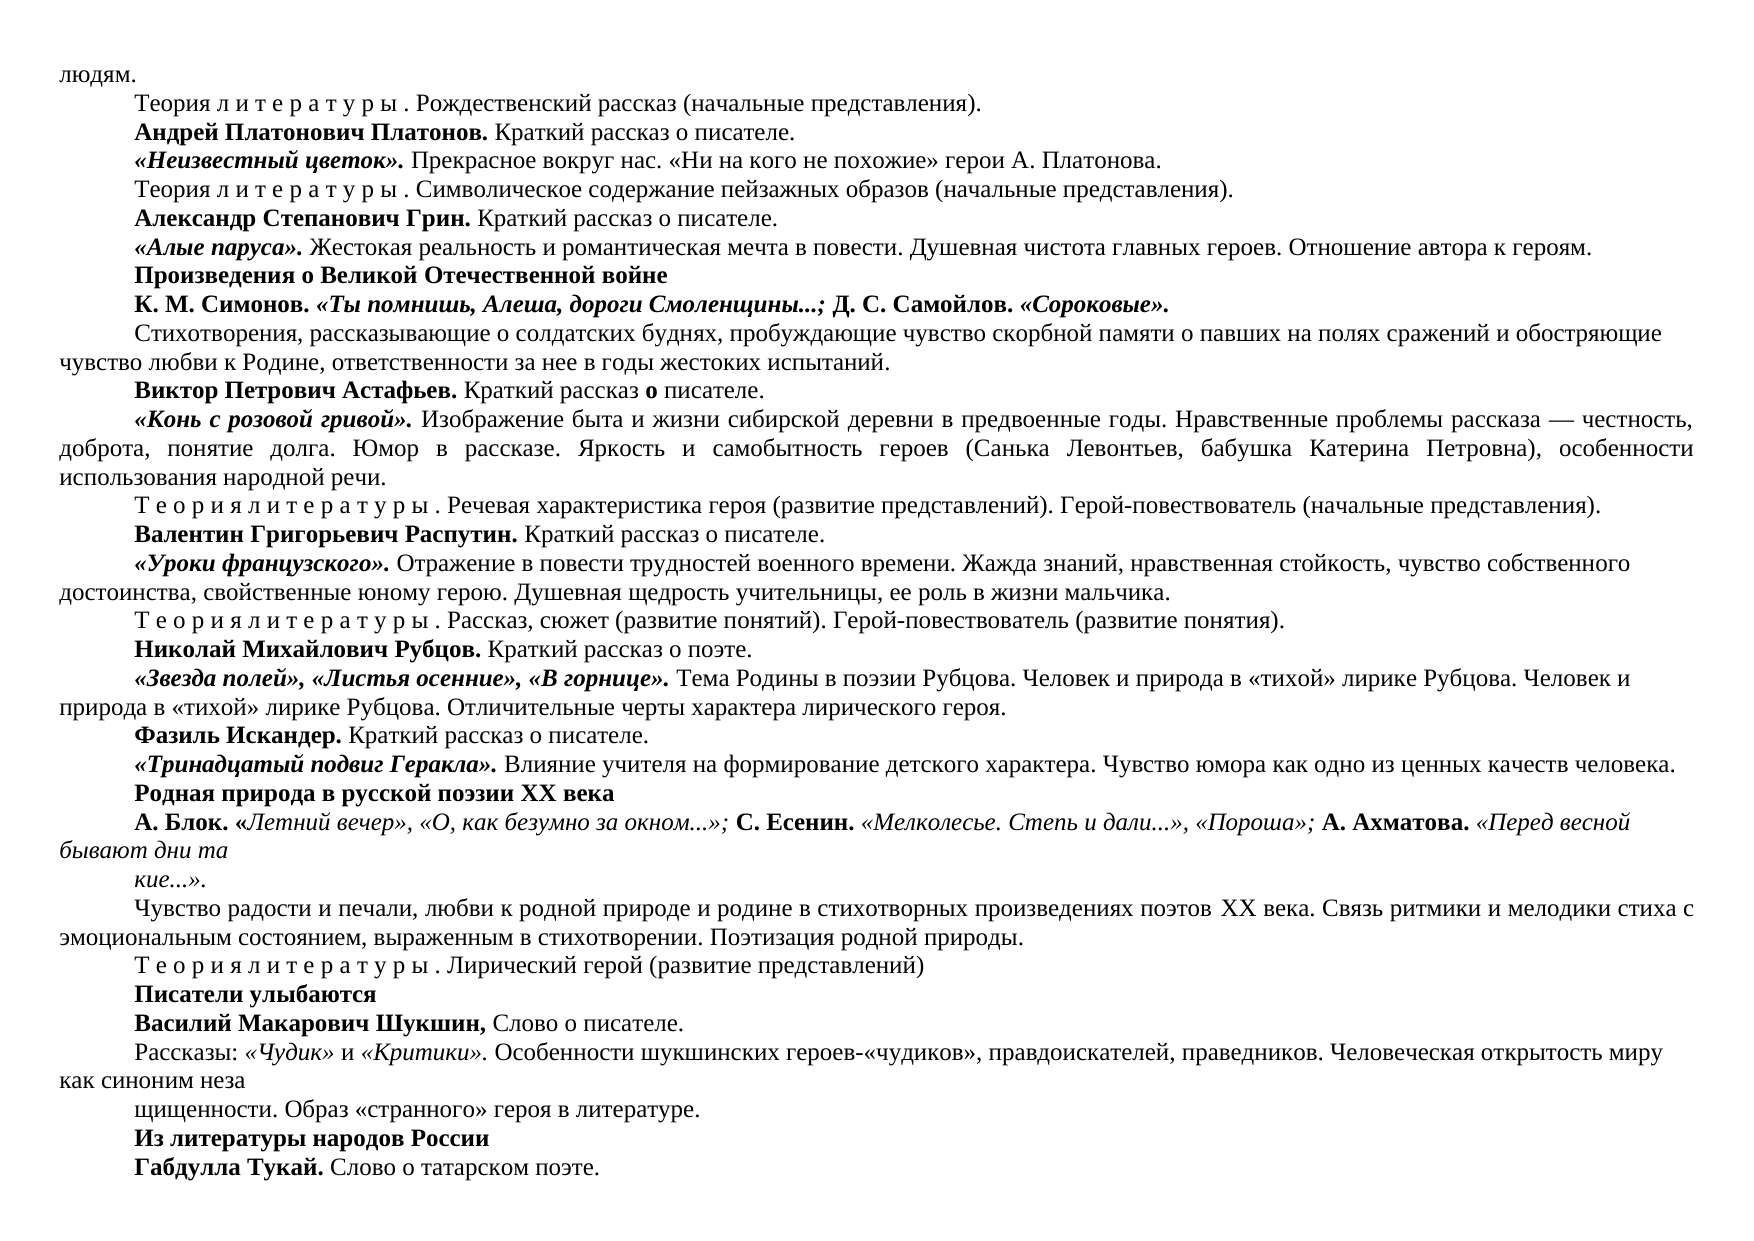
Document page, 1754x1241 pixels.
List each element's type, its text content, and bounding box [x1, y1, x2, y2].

text кие...». [59, 864, 1695, 893]
text Родная природа в русской поэзии XX века [59, 778, 1695, 807]
text Василий Макарович Шукшин, Слово о писателе. [59, 1008, 1695, 1037]
text Николай Михайлович Рубцов. Краткий рассказ о поэте. [59, 634, 1695, 663]
text «Уроки французского». Отражение в повести трудностей военного времени. Жажда знаний, нравственная стойкость, чувство собственного достоинства, свойственные юному герою. Душевная щедрость учительницы, ее роль в жизни мальчика. [59, 548, 1695, 605]
text Виктор Петрович Астафьев. Краткий рассказ о писателе. [59, 375, 1695, 404]
text Стихотворения, рассказывающие о солдатских буднях, пробуждающие чувство скорбной памяти о павших на полях сражений и обостряющие чувство любви к Родине, ответственности за нее в годы жестоких испытаний. [59, 318, 1695, 375]
text Теория л и т е р а т у р ы . Рождественский рассказ (начальные представления). [59, 88, 1695, 117]
text Чувство радости и печали, любви к родной природе и родине в стихотворных произведениях поэтов XX века. Связь ритмики и мелодики стиха с эмоциональным состоянием, выраженным в стихотворении. Поэтизация родной природы. [59, 893, 1695, 950]
text «Конь с розовой гривой». Изображение быта и жизни сибирской деревни в предвоенные годы. Нравственные проблемы рассказа — честность, доброта, понятие долга. Юмор в рассказе. Яркость и самобытность героев (Санька Левонтьев, бабушка Катерина Петровна), особенности использования народной речи. [59, 404, 1695, 490]
text Т е о р и я л и т е р а т у р ы . Рассказ, сюжет (развитие понятий). Герой-повествователь (развитие понятия). [59, 605, 1695, 634]
text «Неизвестный цветок». Прекрасное вокруг нас. «Ни на кого не похожие» герои А. Платонова. [59, 145, 1695, 174]
text Андрей Платонович Платонов. Краткий рассказ о писателе. [59, 117, 1695, 145]
text Т е о р и я л и т е р а т у р ы . Лирический герой (развитие представлений) [59, 950, 1695, 979]
text К. М. Симонов. «Ты помнишь, Алеша, дороги Смоленщины...; Д. С. Самойлов. «Сороковые». [59, 289, 1695, 318]
text «Звезда полей», «Листья осенние», «В горнице». Тема Родины в поэзии Рубцова. Человек и природа в «тихой» лирике Рубцова. Человек и природа в «тихой» лирике Рубцова. Отличительные черты характера лирического героя. [59, 663, 1695, 720]
text Т е о р и я л и т е р а т у р ы . Речевая характеристика героя (развитие представлений). Герой-повествователь (начальные представления). [59, 490, 1695, 519]
text Теория л и т е р а т у р ы . Символическое содержание пейзажных образов (начальные представления). [59, 174, 1695, 203]
text Валентин Григорьевич Распутин. Краткий рассказ о писателе. [59, 519, 1695, 548]
text «Тринадцатый подвиг Геракла». Влияние учителя на формирование детского характера. Чувство юмора как одно из ценных качеств человека. [59, 749, 1695, 778]
text «Алые паруса». Жестокая реальность и романтическая мечта в повести. Душевная чистота главных героев. Отношение автора к героям. [59, 232, 1695, 260]
text Писатели улыбаются [59, 979, 1695, 1008]
text Рассказы: «Чудик» и «Критики». Особенности шукшинских героев-«чудиков», правдоискателей, праведников. Человеческая открытость миру как синоним неза [59, 1037, 1695, 1094]
text А. Блок. «Летний вечер», «О, как безумно за окном...»; С. Есенин. «Мелколесье. Степь и дали...», «Пороша»; А. Ахматова. «Перед весной бывают дни та [59, 807, 1695, 864]
text Произведения о Великой Отечественной войне [59, 260, 1695, 289]
text Из литературы народов России [59, 1123, 1695, 1152]
text щищенности. Образ «странного» героя в литературе. [59, 1094, 1695, 1123]
text Габдулла Тукай. Слово о татарском поэте. [59, 1152, 1695, 1180]
text Александр Степанович Грин. Краткий рассказ о писателе. [59, 203, 1695, 232]
text Фазиль Искандер. Краткий рассказ о писателе. [59, 720, 1695, 749]
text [59, 59, 1695, 88]
